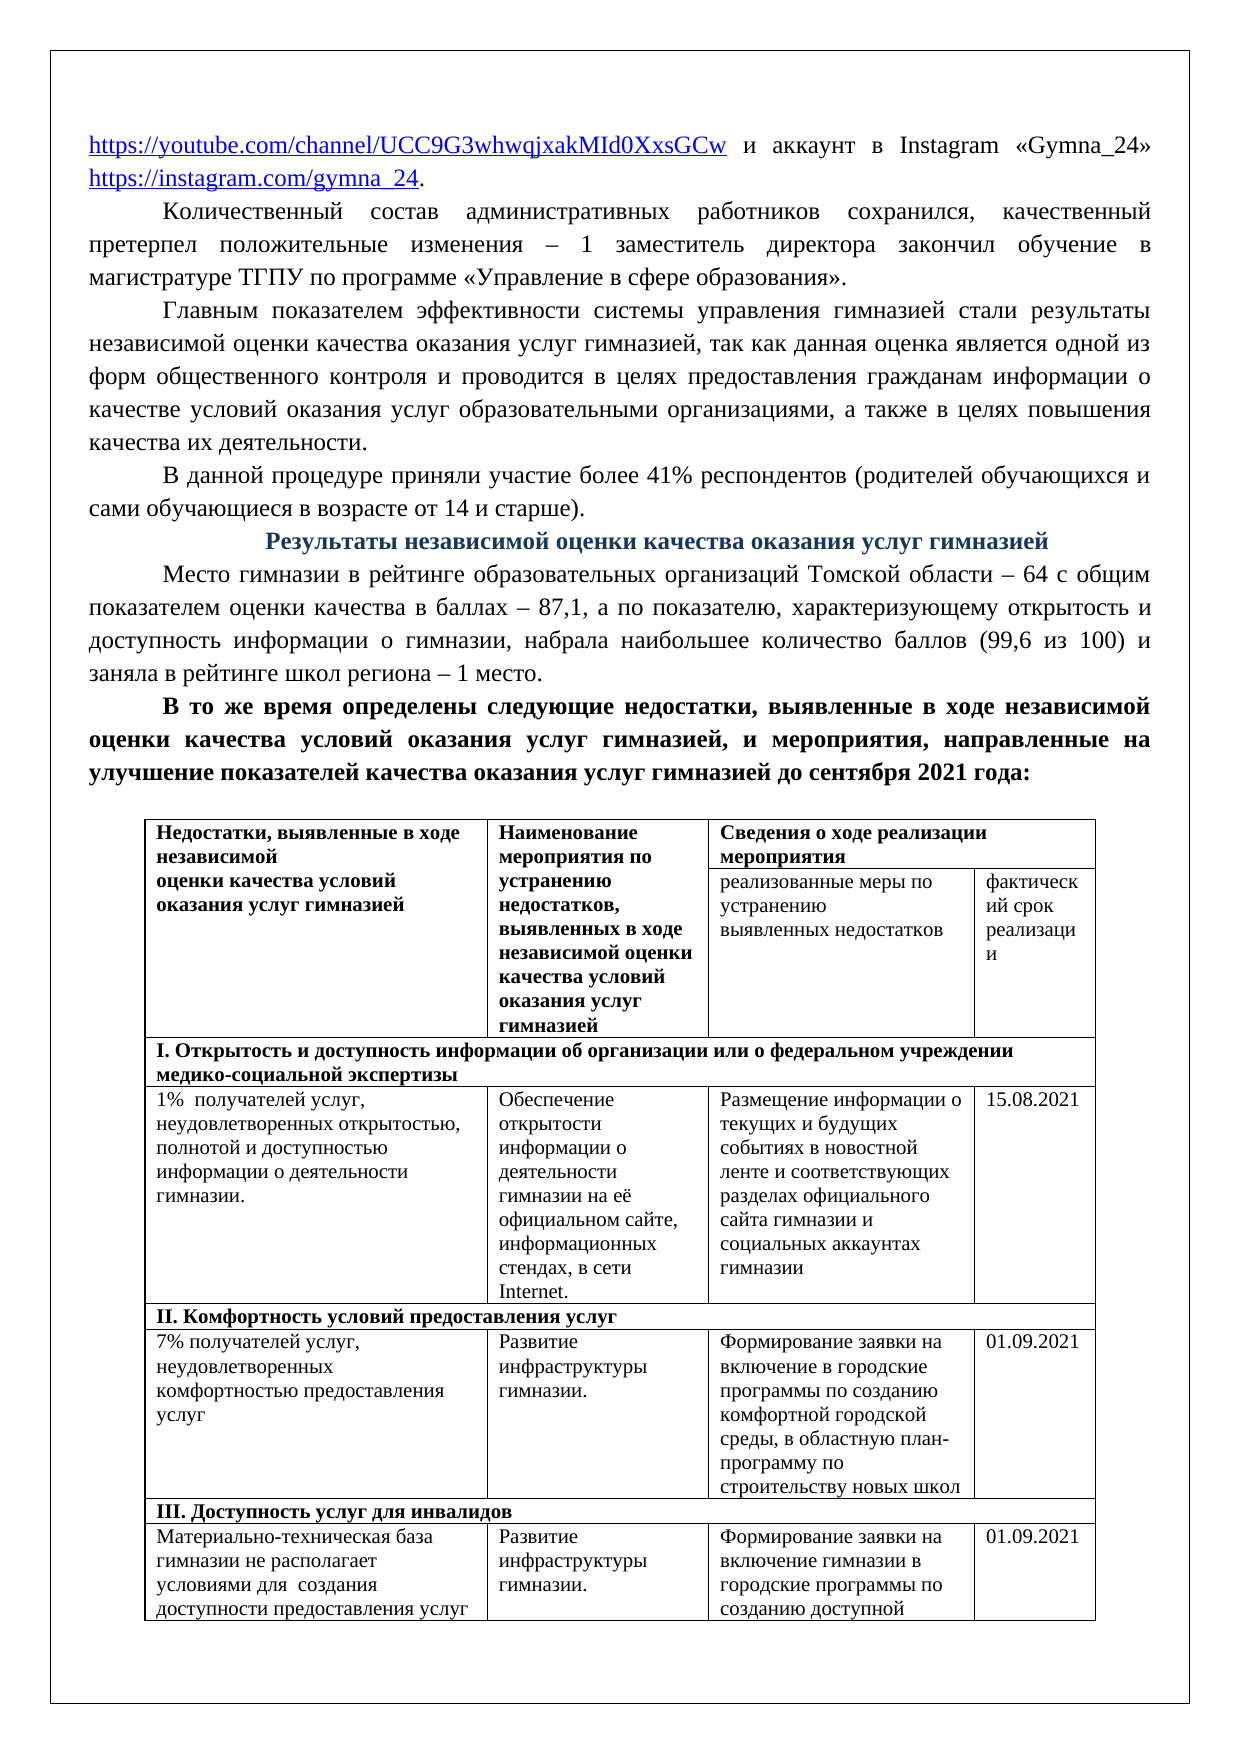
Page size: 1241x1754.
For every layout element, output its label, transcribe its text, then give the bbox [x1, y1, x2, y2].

table_cell Развитие инфраструктуры гимназии. [488, 1330, 708, 1498]
table_cell Обеспечение открытости информации о деятельности гимназии на её официальном сайте, информационных стендах, в сети Internet. [488, 1087, 708, 1303]
text Место гимназии в рейтинге образовательных организаций Томской области – 64 с общим показателем оценки качества в баллах – 87,1, а по показателю, характеризующему открытость и доступность информации о гимназии, набрала наибольшее количество баллов (99,6 из 100) и заняла в рейтинге школ региона – 1 место. [89, 559, 1152, 687]
text Результаты независимой оценки качества оказания услуг гимназией [89, 526, 1152, 555]
table_cell 7% получателей услуг, неудовлетворенных комфортностью предоставления услуг [146, 1330, 487, 1498]
table_cell 01.09.2021 [975, 1524, 1095, 1620]
text Главным показателем эффективности системы управления гимназией стали результаты независимой оценки качества оказания услуг гимназией, так как данная оценка является одной из форм общественного контроля и проводится в целях предоставления гражданам информации о качестве условий оказания услуг образовательными организациями, а также в целях повышения качества их деятельности. [89, 295, 1152, 456]
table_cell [488, 1524, 708, 1620]
table_header Наименование мероприятия по устранению недостатков, выявленных в ходе независимой оценки качества условий оказания услуг гимназией [488, 820, 708, 1037]
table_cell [709, 1524, 974, 1620]
table_header Недостатки, выявленные в ходе независимой оценки качества условий оказания услуг гимназией [146, 820, 487, 1037]
table_cell II. Комфортность условий предоставления услуг [146, 1304, 1095, 1328]
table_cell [146, 1524, 487, 1620]
table_cell I. Открытость и доступность информации об организации или о федеральном учреждении медико-социальной экспертизы [146, 1038, 1095, 1086]
table_cell III. Доступность услуг для инвалидов [146, 1499, 1095, 1523]
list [89, 130, 1152, 192]
table_cell Формирование заявки на включение в городские программы по созданию комфортной городской среды, в областную план-программу по строительству новых школ [709, 1330, 974, 1498]
text Количественный состав административных работников сохранился, качественный претерпел положительные изменения – 1 заместитель директора закончил обучение в магистратуре ТГПУ по программе «Управление в сфере образования». [89, 196, 1152, 291]
table_cell 1% получателей услуг, неудовлетворенных открытостью, полнотой и доступностью информации о деятельности гимназии. [146, 1087, 487, 1303]
table_header Сведения о ходе реализации мероприятия [709, 820, 1095, 868]
text В данной процедуре приняли участие более 41% респондентов (родителей обучающихся и сами обучающиеся в возрасте от 14 и старше). [89, 460, 1152, 522]
table_cell 15.08.2021 [975, 1087, 1095, 1303]
text В то же время определены следующие недостатки, выявленные в ходе независимой оценки качества условий оказания услуг гимназией, и мероприятия, направленные на улучшение показателей качества оказания услуг гимназией до сентября 2021 года: [89, 691, 1152, 786]
table_cell 01.09.2021 [975, 1330, 1095, 1498]
table_cell фактический срок реализации [975, 869, 1095, 1037]
table_cell реализованные меры по устранению выявленных недостатков [709, 869, 974, 1037]
table_cell Размещение информации о текущих и будущих событиях в новостной ленте и соответствующих разделах официального сайта гимназии и социальных аккаунтах гимназии [709, 1087, 974, 1303]
